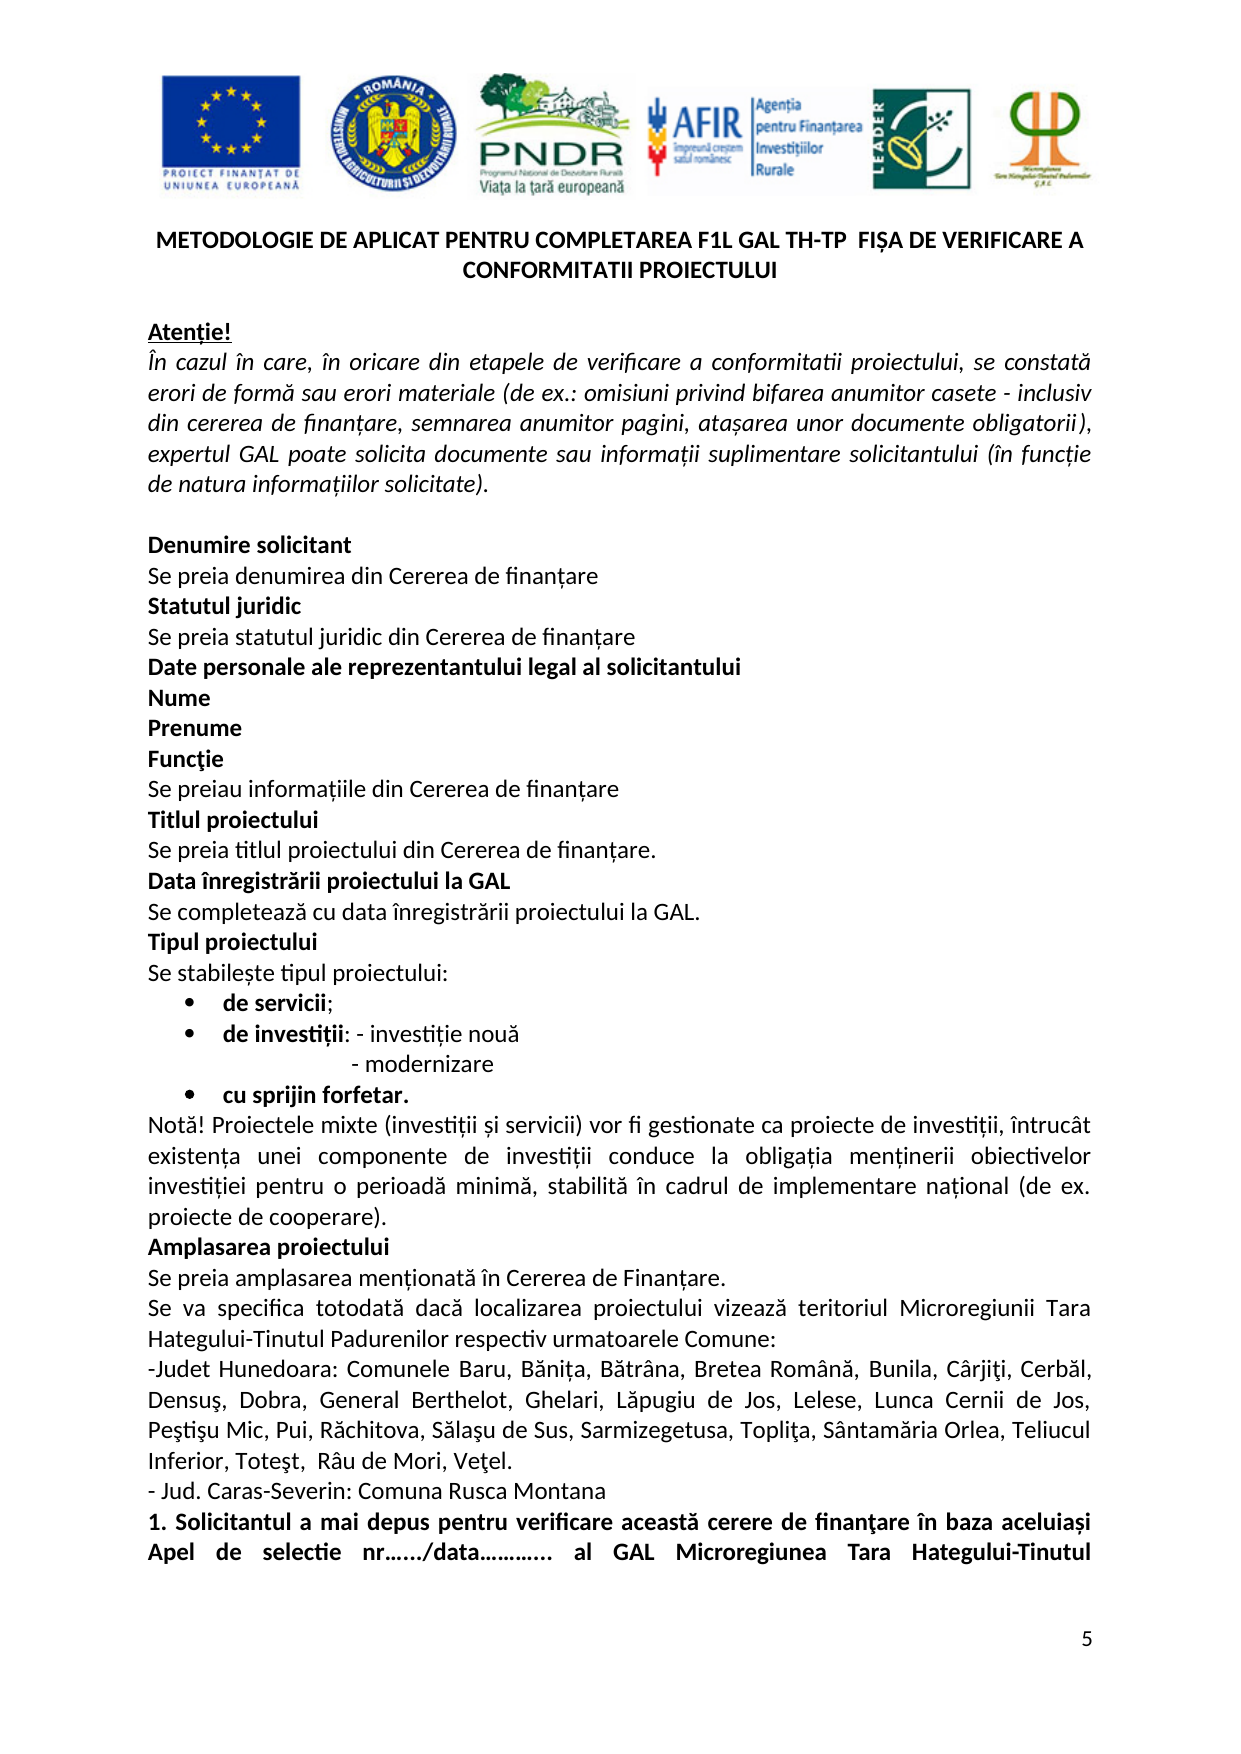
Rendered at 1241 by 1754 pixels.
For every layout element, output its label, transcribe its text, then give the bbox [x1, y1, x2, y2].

text Se preia amplasarea menționată în Cererea de Finanțare. [148, 1262, 1092, 1292]
list de servicii; [185, 987, 1092, 1018]
text Prenume [148, 712, 1092, 743]
text Atenție! [148, 316, 1092, 346]
list de investiții: - investiție nouă [185, 1018, 1092, 1048]
text Se stabilește tipul proiectului: [148, 957, 1092, 987]
text Data înregistrării proiectului la GAL [148, 865, 1092, 896]
text Amplasarea proiectului [148, 1231, 1092, 1262]
picture [147, 73, 1100, 200]
text Tipul proiectului [148, 926, 1092, 957]
text În cazul în care, în oricare din etapele de verificare a conformitatii proiectului, se constată erori de formă sau erori materiale (de ex.: omisiuni privind bifarea anumitor casete - inclusiv din cererea de finanțare, semnarea anumitor pagini, atașarea unor documente obligatorii), expertul GAL poate solicita documente sau informații suplimentare solicitantului (în funcție de natura informațiilor solicitate). [148, 346, 1092, 499]
list cu sprijin forfetar. [185, 1079, 1092, 1109]
text Se va specifica totodată dacă localizarea proiectului vizează teritoriul Microregiunii Tara Hategului-Tinutul Padurenilor respectiv urmatoarele Comune: [148, 1292, 1092, 1353]
text Statutul juridic [148, 590, 1092, 621]
text - modernizare [148, 1048, 1092, 1079]
text Se preia titlul proiectului din Cererea de finanțare. [148, 834, 1092, 865]
text Se preia denumirea din Cererea de finanțare [148, 560, 1092, 590]
text Date personale ale reprezentantului legal al solicitantului [148, 651, 1092, 682]
text - Jud. Caras-Severin: Comuna Rusca Montana [148, 1476, 1092, 1506]
text Nume [148, 682, 1092, 712]
text Se preiau informațiile din Cererea de finanțare [148, 773, 1092, 804]
text Funcţie [148, 743, 1092, 773]
text Notă! Proiectele mixte (investiții și servicii) vor fi gestionate ca proiecte de investiții, întrucât existența unei componente de investiții conduce la obligația menținerii obiectivelor investiției pentru o perioadă minimă, stabilită în cadrul de implementare național (de ex. proiecte de cooperare). [148, 1109, 1092, 1231]
text Se preia statutul juridic din Cererea de finanțare [148, 621, 1092, 651]
text Titlul proiectului [148, 804, 1092, 834]
text METODOLOGIE DE APLICAT PENTRU COMPLETAREA F1L GAL TH-TP FIȘA DE VERIFICARE A CONFORMITATII PROIECTULUI [148, 224, 1092, 285]
text -Judet Hunedoara: Comunele Baru, Băniţa, Bătrâna, Bretea Română, Bunila, Cârjiţi, Cerbăl, Densuş, Dobra, General Berthelot, Ghelari, Lăpugiu de Jos, Lelese, Lunca Cernii de Jos, Peştişu Mic, Pui, Răchitova, Sălaşu de Sus, Sarmizegetusa, Topliţa, Sântamăria Orlea, Teliucul Inferior, Toteşt, Râu de Mori, Veţel. [148, 1353, 1092, 1476]
text Denumire solicitant [148, 529, 1092, 560]
text Se completează cu data înregistrării proiectului la GAL. [148, 896, 1092, 926]
